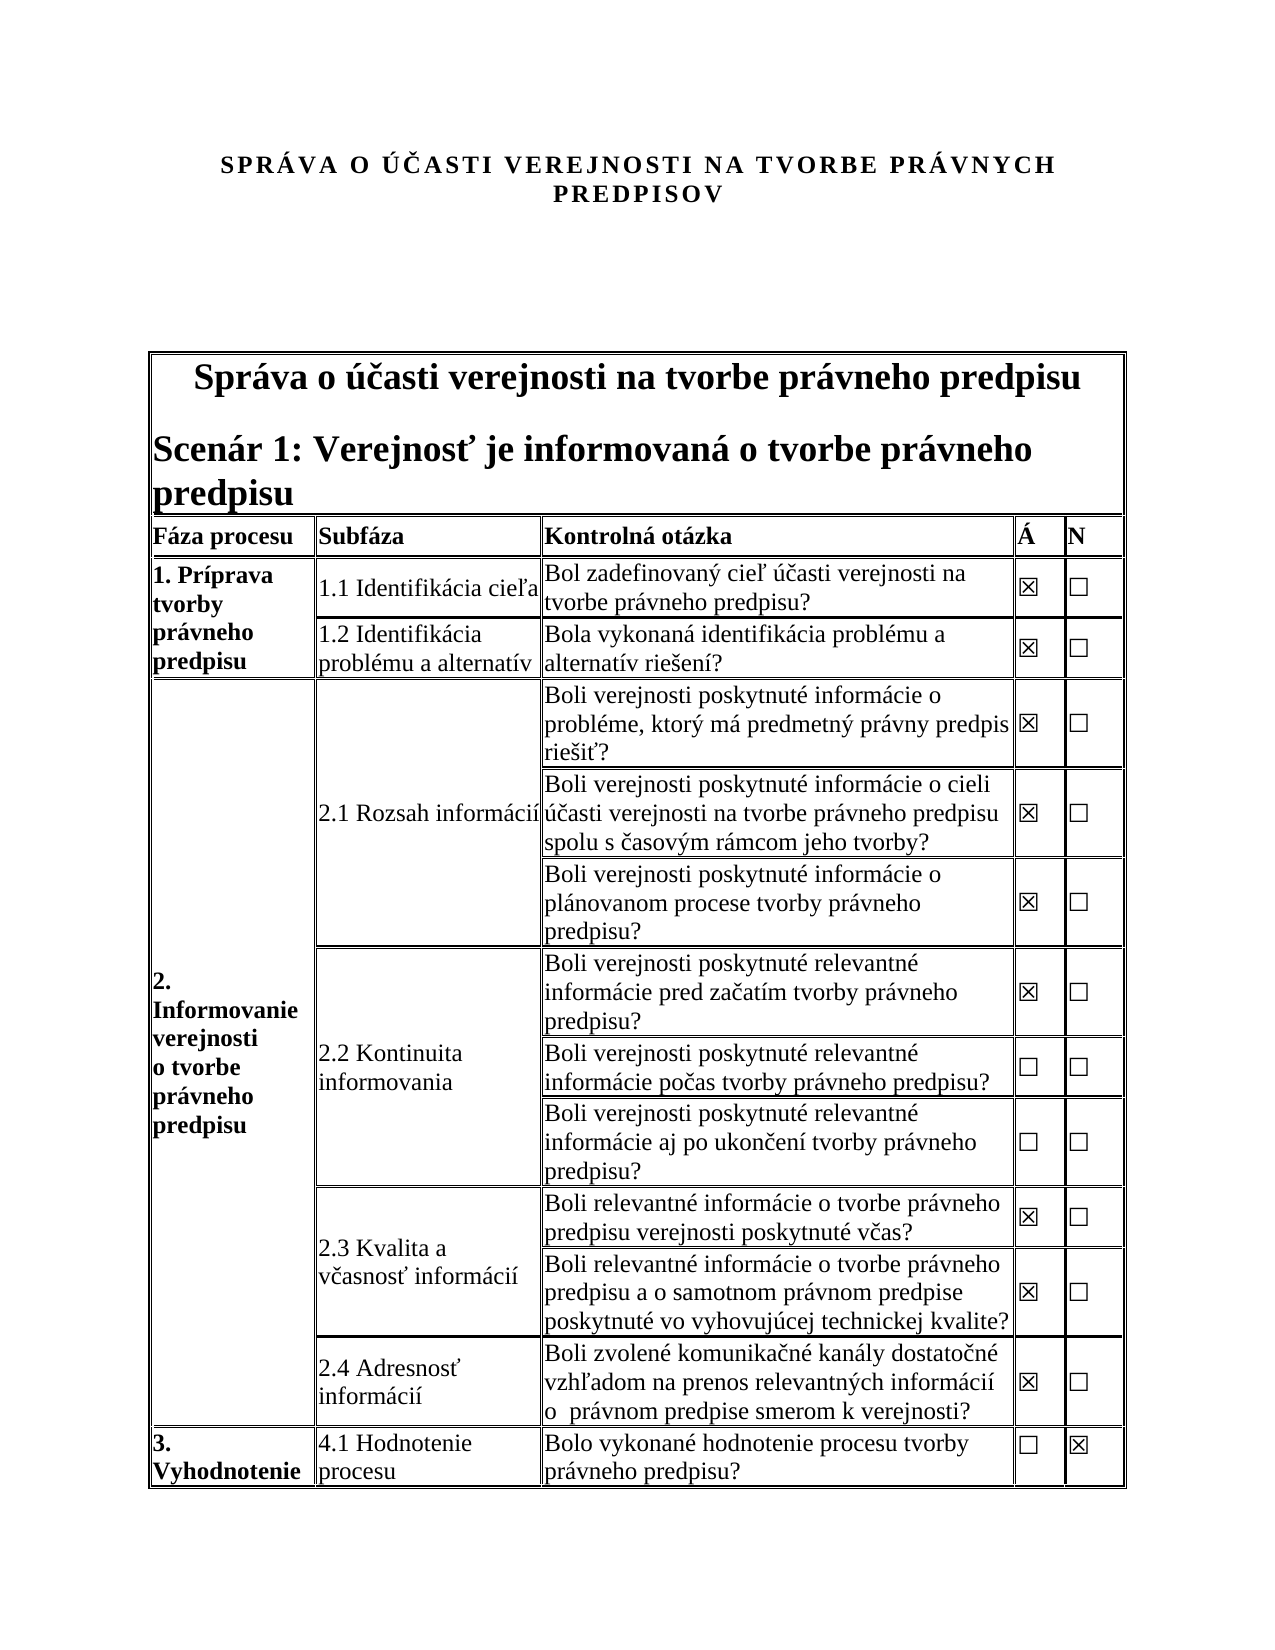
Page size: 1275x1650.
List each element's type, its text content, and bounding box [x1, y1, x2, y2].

table_cell ☐ [1067, 945, 1124, 1034]
table_cell Boli zvolené komunikačné kanály dostatočné vzhľadom na prenos relevantných informácií o právnom predpise smerom k verejnosti? [543, 1338, 1013, 1424]
table_cell ☐ [1015, 1428, 1065, 1485]
table_cell Subfáza [317, 517, 540, 555]
table_cell ☐ [1067, 555, 1124, 616]
table_cell Boli relevantné informácie o tvorbe právneho predpisu a o samotnom právnom predpise poskytnuté vo vyhovujúcej technickej kvalite? [543, 1249, 1013, 1335]
table_cell ☒ [1016, 559, 1064, 616]
table_cell 2.4 Adresnosť informácií [317, 1338, 540, 1424]
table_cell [316, 1428, 542, 1485]
table_cell Fáza procesu [152, 513, 314, 555]
table_cell ☒ [1016, 1188, 1064, 1246]
table_cell ☒ [1016, 770, 1064, 856]
table_cell N [1067, 513, 1124, 555]
table_cell ☐ [1065, 1246, 1125, 1335]
table_cell Boli verejnosti poskytnuté relevantné informácie pred začatím tvorby právneho predpisu? [543, 949, 1013, 1034]
table_cell ☐ [1067, 616, 1123, 677]
table_cell Boli relevantné informácie o tvorbe právneho predpisu verejnosti poskytnuté včas? [543, 1188, 1013, 1246]
table_cell ☒ [1016, 1249, 1064, 1335]
table_cell ☐ [1067, 1095, 1124, 1185]
table_cell ☐ [1065, 677, 1125, 766]
table_cell ☐ [1067, 1335, 1123, 1424]
table_cell ☐ [1067, 1035, 1124, 1095]
table_cell ☐ [1016, 1038, 1064, 1095]
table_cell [152, 1425, 316, 1485]
table_cell 2.1 Rozsah informácií [317, 680, 540, 945]
table_cell ☒ [1016, 680, 1064, 766]
text SPrÁva o Účasti verejnosti na Tvorbe právnych Predpisov [150, 150, 1125, 207]
table_cell 1.1 Identifikácia cieľa [317, 559, 540, 616]
table_cell 2.2 Kontinuita informovania [317, 949, 540, 1185]
table_cell 2.3 Kvalita a včasnosť informácií [317, 1188, 540, 1335]
table_cell ☒ [1016, 1338, 1064, 1424]
table_cell Kontrolná otázka [543, 517, 1013, 555]
table_cell Á [1016, 517, 1064, 555]
table_cell Boli verejnosti poskytnuté relevantné informácie počas tvorby právneho predpisu? [543, 1038, 1013, 1095]
table_cell Boli verejnosti poskytnuté informácie o cieli účasti verejnosti na tvorbe právneho predpisu spolu s časovým rámcom jeho tvorby? [543, 770, 1013, 856]
table_cell ☒ [1016, 859, 1064, 945]
table_cell 1. Príprava tvorby právneho predpisu [152, 555, 314, 677]
table_cell 1.2 Identifikácia problému a alternatív [317, 619, 540, 677]
table_cell ☐ [1067, 766, 1124, 856]
table_cell ☐ [1065, 1185, 1125, 1246]
table_cell Boli verejnosti poskytnuté relevantné informácie aj po ukončení tvorby právneho predpisu? [543, 1099, 1013, 1185]
table_cell Boli verejnosti poskytnuté informácie o probléme, ktorý má predmetný právny predpis riešiť? [543, 680, 1013, 766]
table_cell ☒ [1016, 949, 1064, 1034]
table_cell ☒ [1065, 1425, 1124, 1485]
table_cell ☐ [1065, 856, 1125, 945]
table_cell ☐ [1016, 1099, 1064, 1185]
table_header Správa o účasti verejnosti na tvorbe právneho predpisu Scenár 1: Verejnosť je informovaná o tvorbe právneho predpisu [152, 355, 1123, 513]
table_cell ☒ [1016, 619, 1064, 677]
table_cell Boli verejnosti poskytnuté informácie o plánovanom procese tvorby právneho predpisu? [543, 859, 1013, 945]
table_cell Bol zadefinovaný cieľ účasti verejnosti na tvorbe právneho predpisu? [543, 559, 1013, 616]
table_cell Bola vykonaná identifikácia problému a alternatív riešení? [543, 619, 1013, 677]
table_cell 2. Informovanie verejnosti o tvorbe právneho predpisu [150, 677, 316, 1424]
table_cell Bolo vykonané hodnotenie procesu tvorby právneho predpisu? [542, 1428, 1015, 1485]
